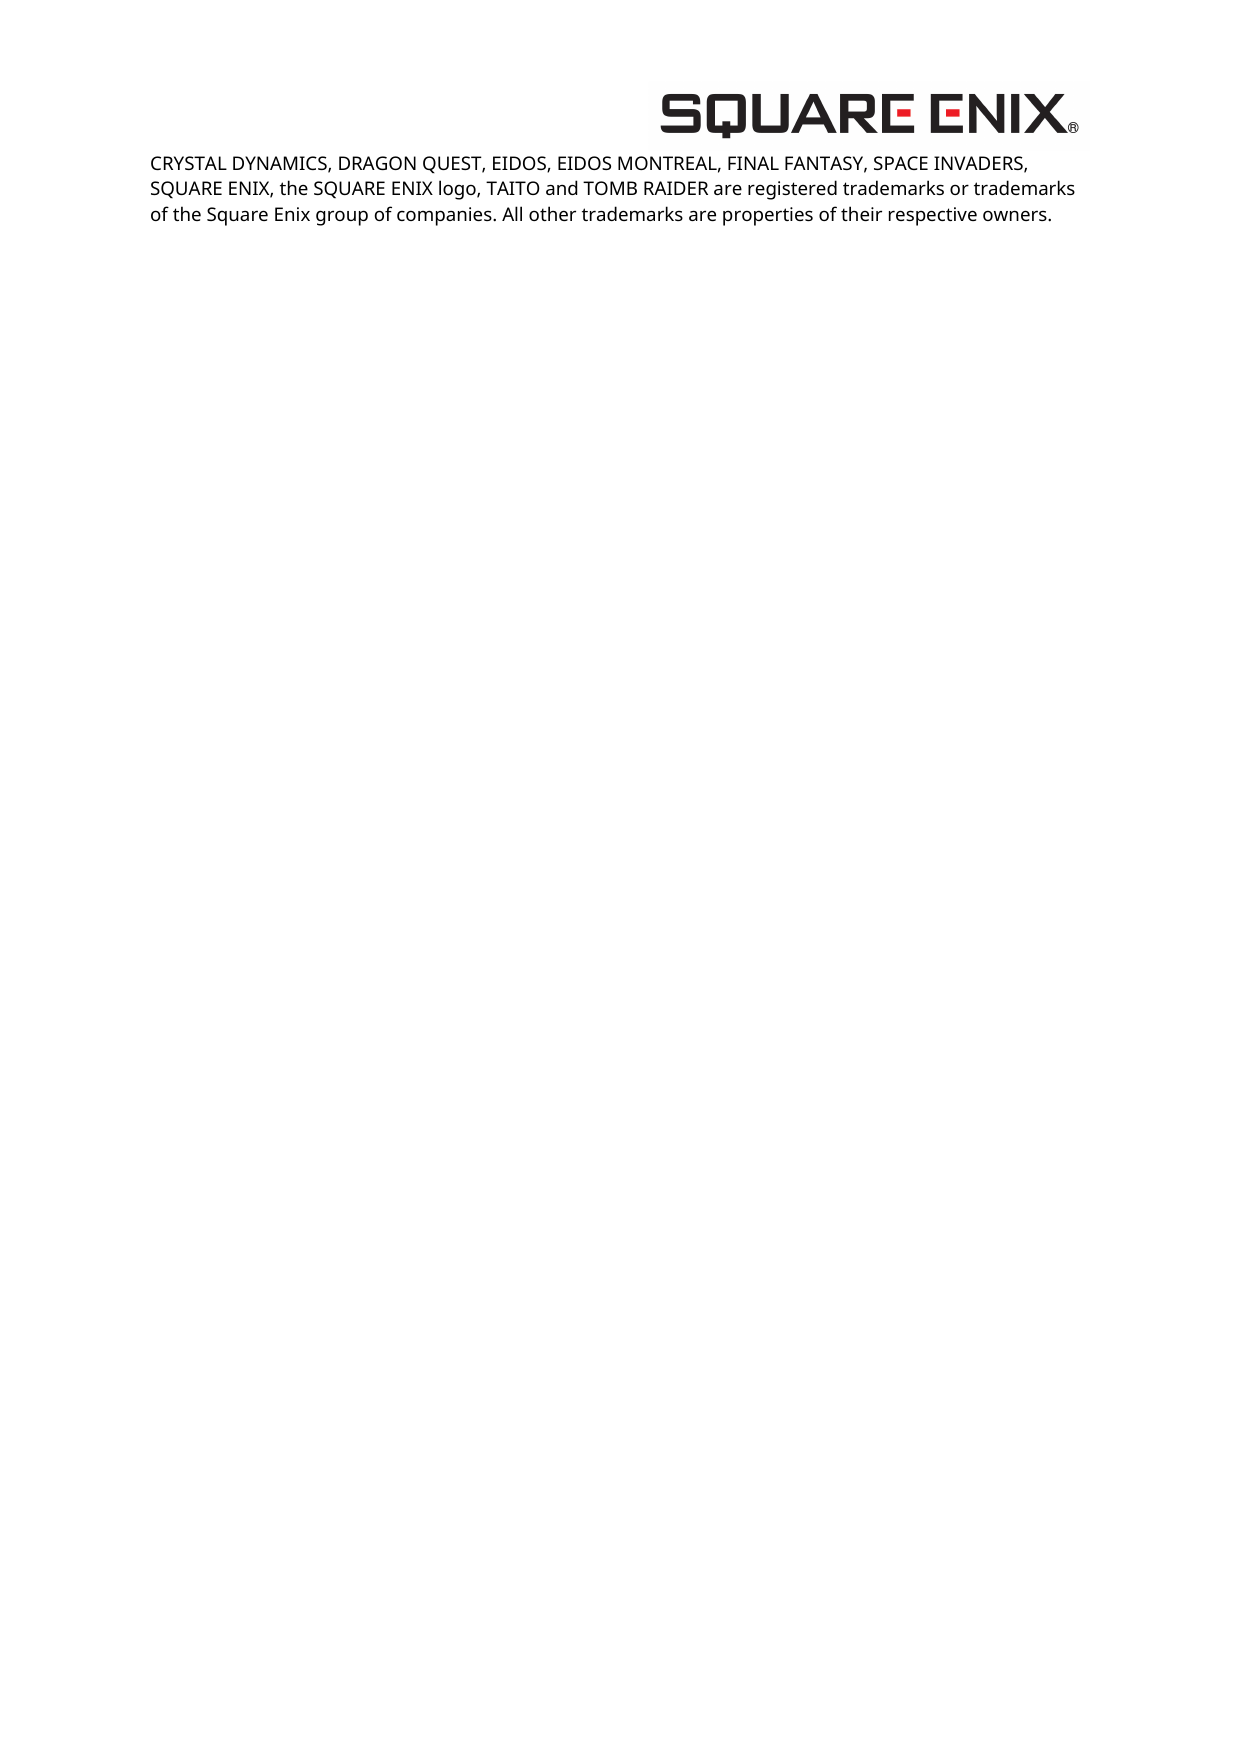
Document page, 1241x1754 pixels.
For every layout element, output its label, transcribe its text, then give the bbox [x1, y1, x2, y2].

picture [648, 81, 1091, 151]
text CRYSTAL DYNAMICS, DRAGON QUEST, EIDOS, EIDOS MONTREAL, FINAL FANTASY, SPACE INVADERS, SQUARE ENIX, the SQUARE ENIX logo, TAITO and TOMB RAIDER are registered trademarks or trademarks of the Square Enix group of companies. All other trademarks are properties of their respective owners. [150, 150, 1090, 227]
